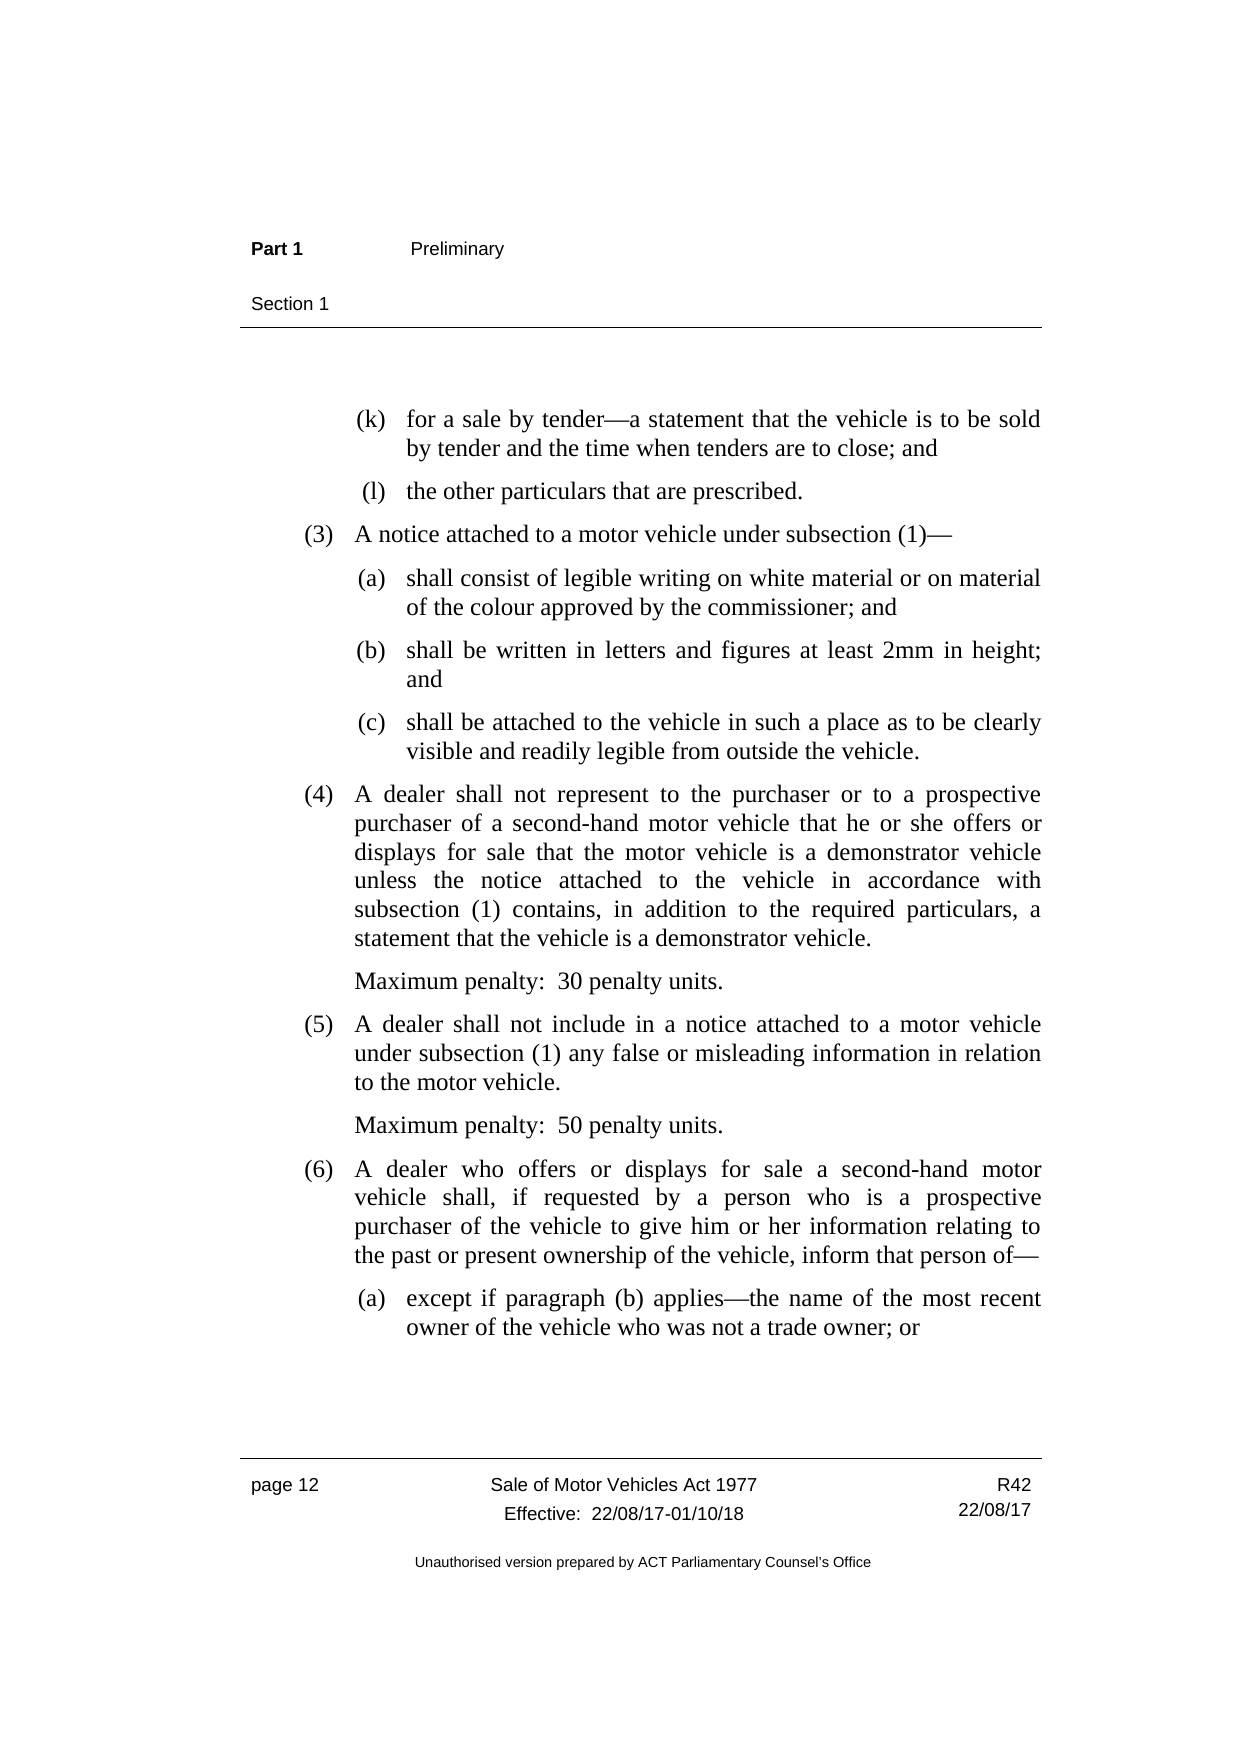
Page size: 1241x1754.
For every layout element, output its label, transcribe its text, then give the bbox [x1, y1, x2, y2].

text (c) shall be attached to the vehicle in such a place as to be clearly visible and readily legible from outside the vehicle. [239, 707, 1042, 764]
text (4) A dealer shall not represent to the purchaser or to a prospective purchaser of a second-hand motor vehicle that he or she offers or displays for sale that the motor vehicle is a demonstrator vehicle unless the notice attached to the vehicle in accordance with subsection (1) contains, in addition to the required particulars, a statement that the vehicle is a demonstrator vehicle. [239, 779, 1042, 952]
text (5) A dealer shall not include in a notice attached to a motor vehicle under subsection (1) any false or misleading information in relation to the motor vehicle. [239, 1009, 1042, 1096]
text (a) shall consist of legible writing on white material or on material of the colour approved by the commissioner; and [239, 563, 1042, 620]
text (a) except if paragraph (b) applies—the name of the most recent owner of the vehicle who was not a trade owner; or [239, 1283, 1042, 1341]
text (b) shall be written in letters and figures at least 2mm in height; and [239, 635, 1042, 692]
text Maximum penalty: 50 penalty units. [354, 1110, 1042, 1139]
text (3) A notice attached to a motor vehicle under subsection (1)— [239, 519, 1042, 548]
text (l) the other particulars that are prescribed. [239, 476, 1042, 505]
text (k) for a sale by tender—a statement that the vehicle is to be sold by tender and the time when tenders are to close; and [239, 404, 1042, 462]
text (6) A dealer who offers or displays for sale a second-hand motor vehicle shall, if requested by a person who is a prospective purchaser of the vehicle to give him or her information relating to the past or present ownership of the vehicle, inform that person of— [239, 1154, 1042, 1269]
text Maximum penalty: 30 penalty units. [354, 966, 1042, 995]
